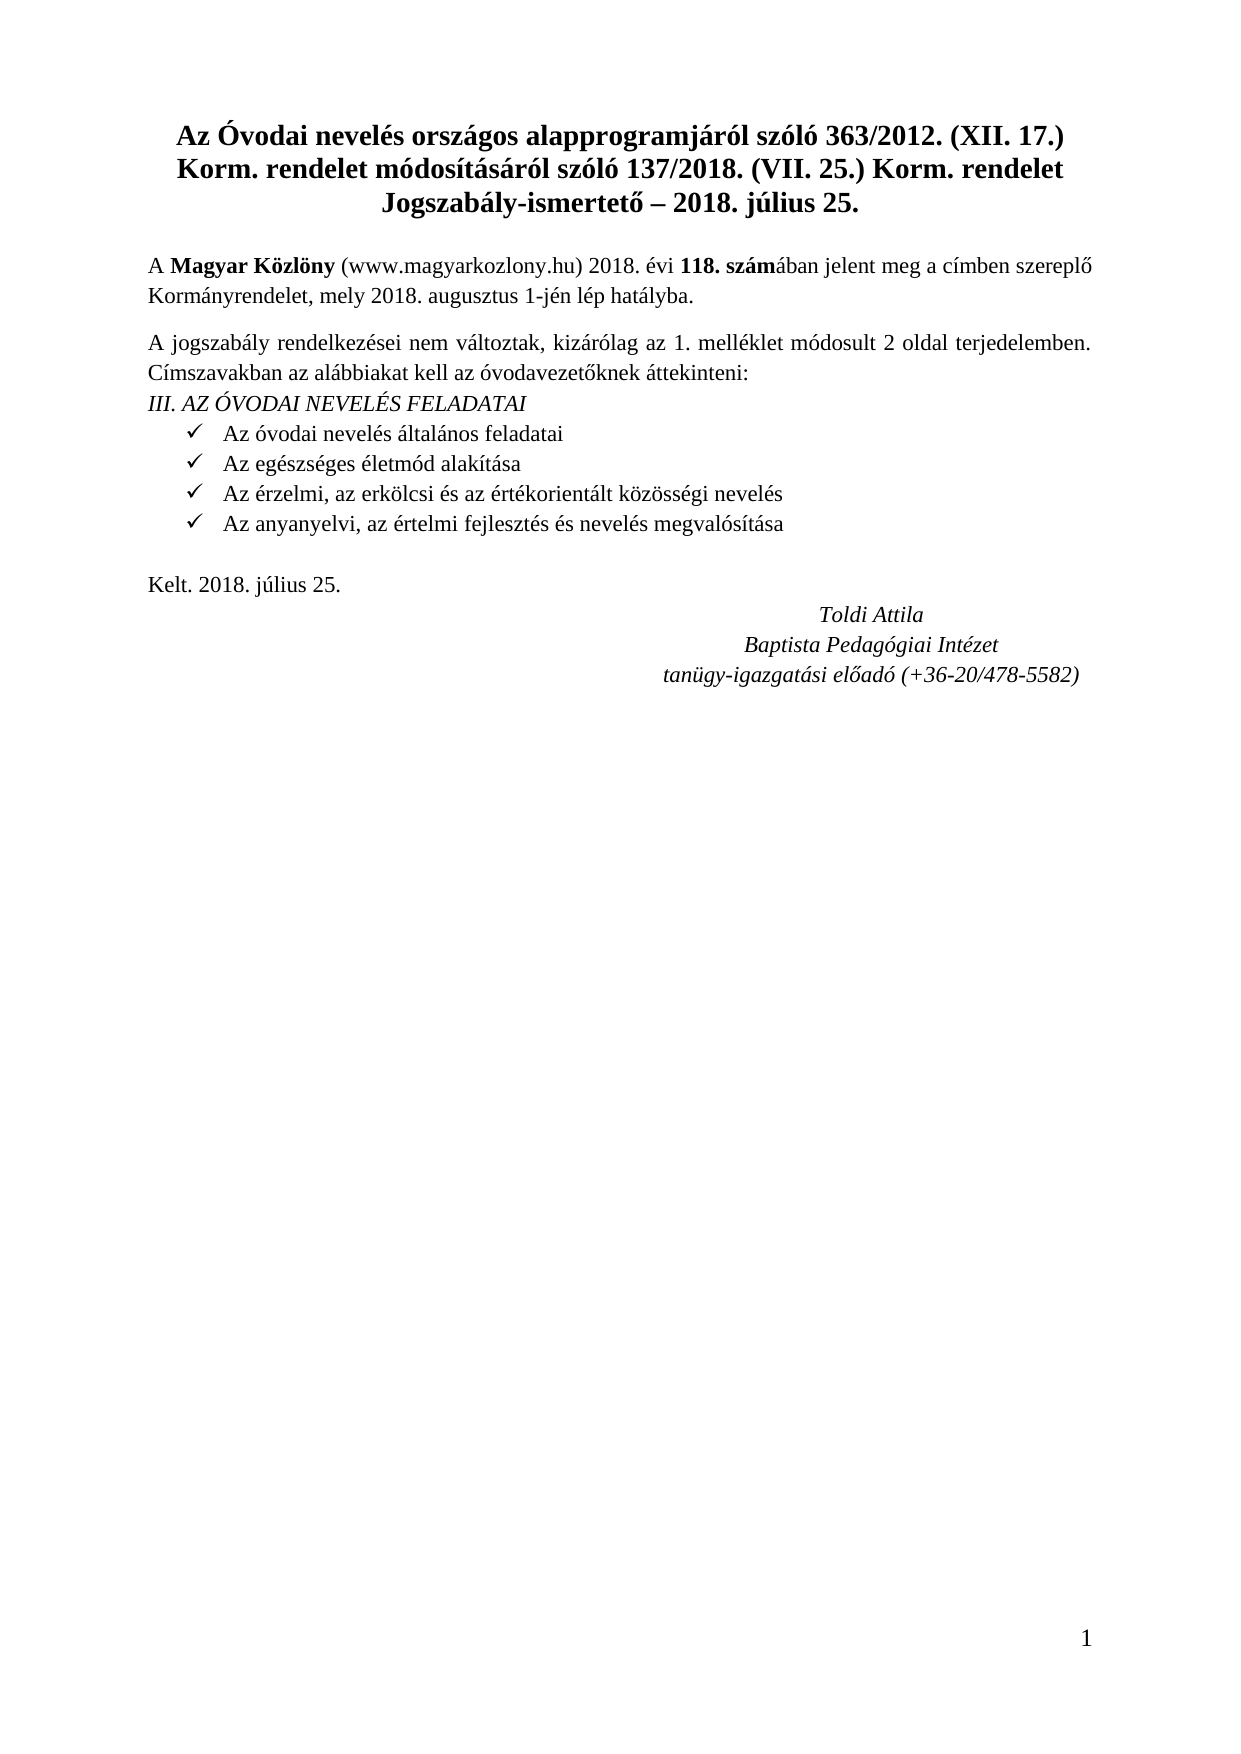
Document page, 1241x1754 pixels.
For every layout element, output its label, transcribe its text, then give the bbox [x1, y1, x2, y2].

text A Magyar Közlöny (www.magyarkozlony.hu) 2018. évi 118. számában jelent meg a címben szereplő Kormányrendelet, mely 2018. augusztus 1-jén lép hatályba. [148, 252, 1092, 309]
text Jogszabály-ismertető – 2018. július 25. [148, 185, 1092, 219]
text A jogszabály rendelkezései nem változtak, kizárólag az 1. melléklet módosult 2 oldal terjedelemben. Címszavakban az alábbiakat kell az óvodavezetőknek áttekinteni: [148, 329, 1092, 386]
list Az érzelmi, az erkölcsi és az értékorientált közösségi nevelés [185, 480, 1092, 507]
text Toldi Attila [650, 601, 1092, 627]
list Az egészséges életmód alakítása [185, 450, 1092, 476]
text III. AZ ÓVODAI NEVELÉS FELADATAI [148, 389, 1092, 416]
list Az anyanyelvi, az értelmi fejlesztés és nevelés megvalósítása [185, 510, 1092, 537]
text tanügy-igazgatási előadó (+36-20/478-5582) [650, 661, 1092, 688]
list Az óvodai nevelés általános feladatai [185, 420, 1092, 446]
text Baptista Pedagógiai Intézet [650, 631, 1092, 658]
text Kelt. 2018. július 25. [148, 571, 1092, 597]
text Az Óvodai nevelés országos alapprogramjáról szóló 363/2012. (XII. 17.) Korm. rendelet módosításáról szóló 137/2018. (VII. 25.) Korm. rendelet [148, 118, 1092, 185]
